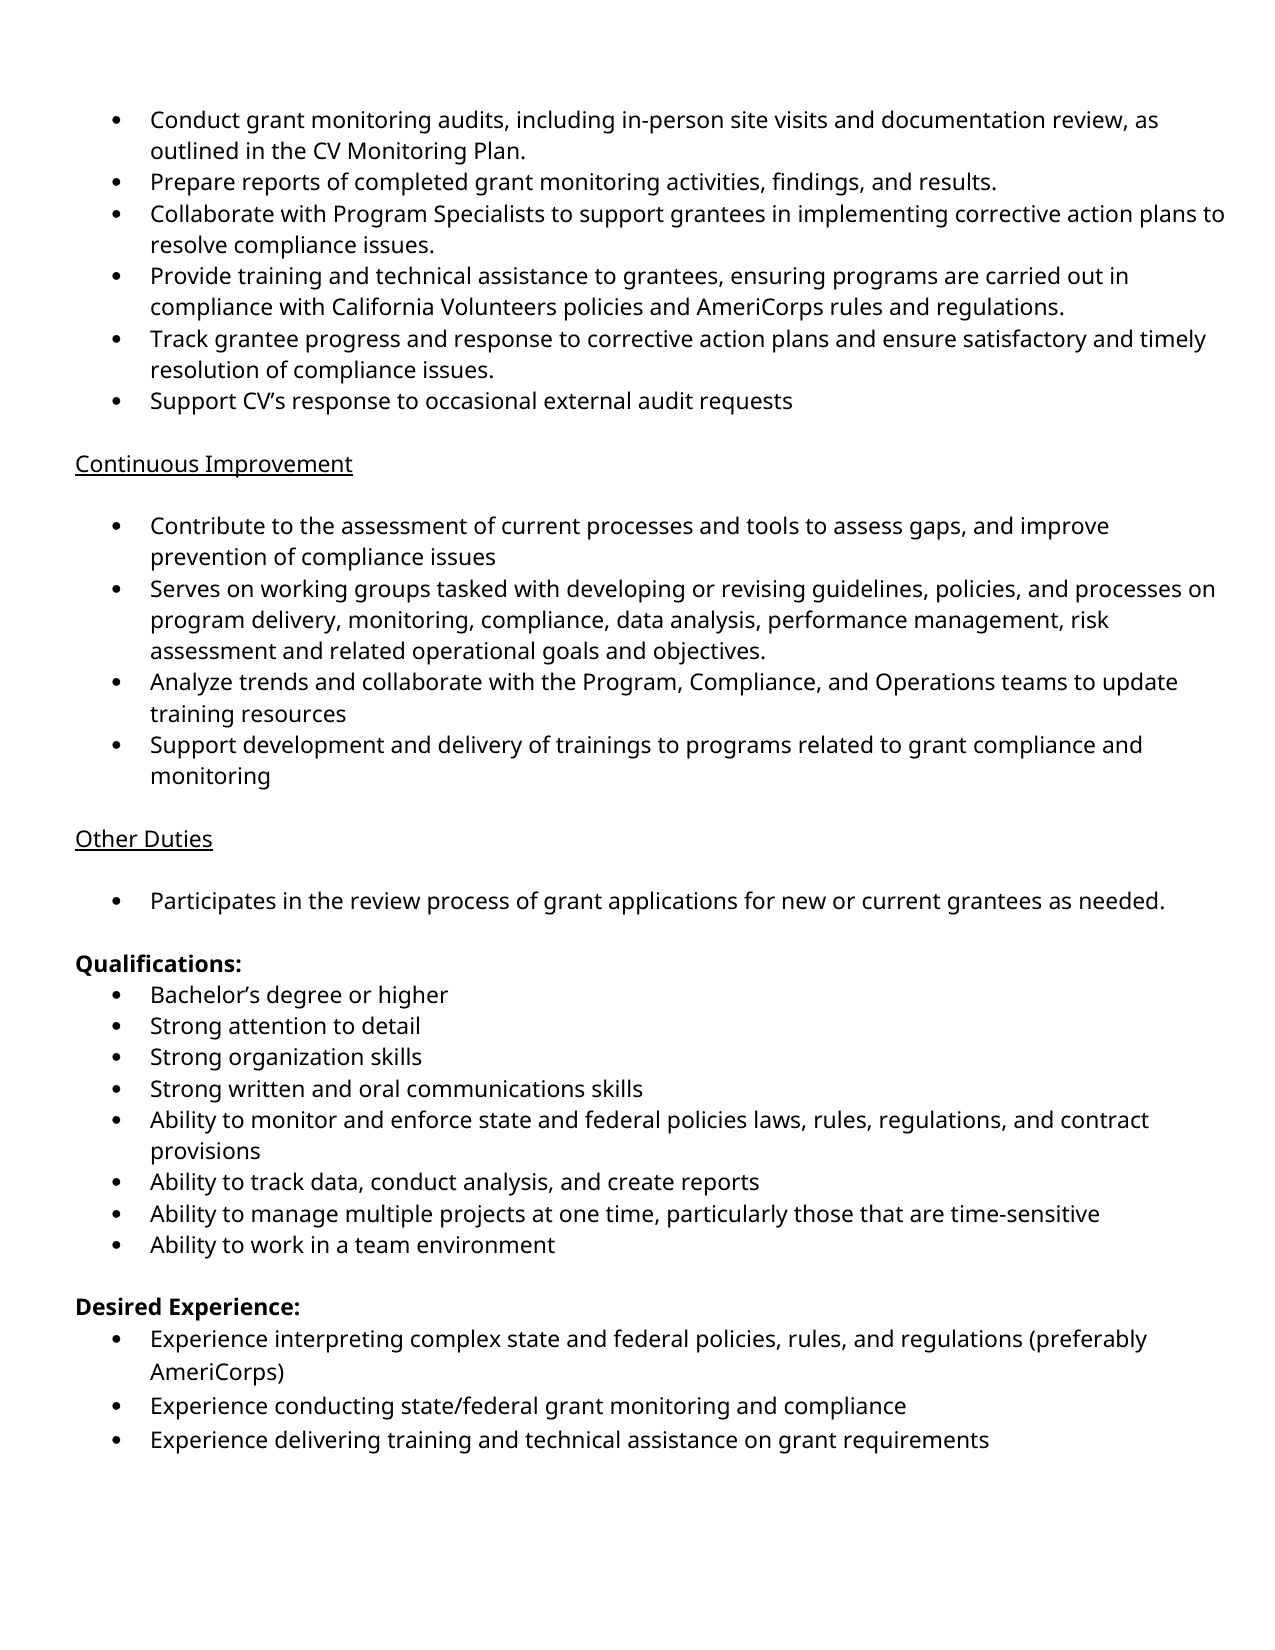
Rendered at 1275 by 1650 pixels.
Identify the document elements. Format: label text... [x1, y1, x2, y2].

list Support CV’s response to occasional external audit requests [112, 385, 1228, 416]
list Track grantee progress and response to corrective action plans and ensure satisfactory and timely resolution of compliance issues. [112, 322, 1228, 385]
list Experience interpreting complex state and federal policies, rules, and regulations (preferably AmeriCorps) [112, 1322, 1200, 1387]
list Strong attention to detail [112, 1010, 1200, 1041]
list Strong written and oral communications skills [112, 1072, 1200, 1104]
list Collaborate with Program Specialists to support grantees in implementing corrective action plans to resolve compliance issues. [112, 197, 1228, 260]
list Serves on working groups tasked with developing or revising guidelines, policies, and processes on program delivery, monitoring, compliance, data analysis, performance management, risk assessment and related operational goals and objectives. [112, 572, 1228, 666]
list Ability to track data, conduct analysis, and create reports [112, 1166, 1200, 1197]
list Ability to work in a team environment [112, 1229, 1200, 1260]
text Qualifications: [75, 947, 1200, 979]
list Experience conducting state/federal grant monitoring and compliance [112, 1390, 1200, 1421]
list Participates in the review process of grant applications for new or current grantees as needed. [112, 885, 1228, 916]
list Analyze trends and collaborate with the Program, Compliance, and Operations teams to update training resources [112, 666, 1228, 729]
text Desired Experience: [75, 1291, 1200, 1322]
list Ability to manage multiple projects at one time, particularly those that are time-sensitive [112, 1197, 1200, 1229]
list Strong organization skills [112, 1041, 1200, 1072]
list Support development and delivery of trainings to programs related to grant compliance and monitoring [112, 729, 1228, 791]
list Bachelor’s degree or higher [112, 979, 1200, 1010]
list Contribute to the assessment of current processes and tools to assess gaps, and improve prevention of compliance issues [112, 510, 1228, 572]
text Other Duties [75, 822, 1200, 854]
text Continuous Improvement [75, 447, 1200, 479]
list Prepare reports of completed grant monitoring activities, findings, and results. [112, 166, 1228, 197]
list Ability to monitor and enforce state and federal policies laws, rules, regulations, and contract provisions [112, 1104, 1200, 1166]
list Conduct grant monitoring audits, including in-person site visits and documentation review, as outlined in the CV Monitoring Plan. [112, 104, 1228, 166]
list Experience delivering training and technical assistance on grant requirements [112, 1424, 1200, 1455]
list Provide training and technical assistance to grantees, ensuring programs are carried out in compliance with California Volunteers policies and AmeriCorps rules and regulations. [112, 260, 1228, 322]
